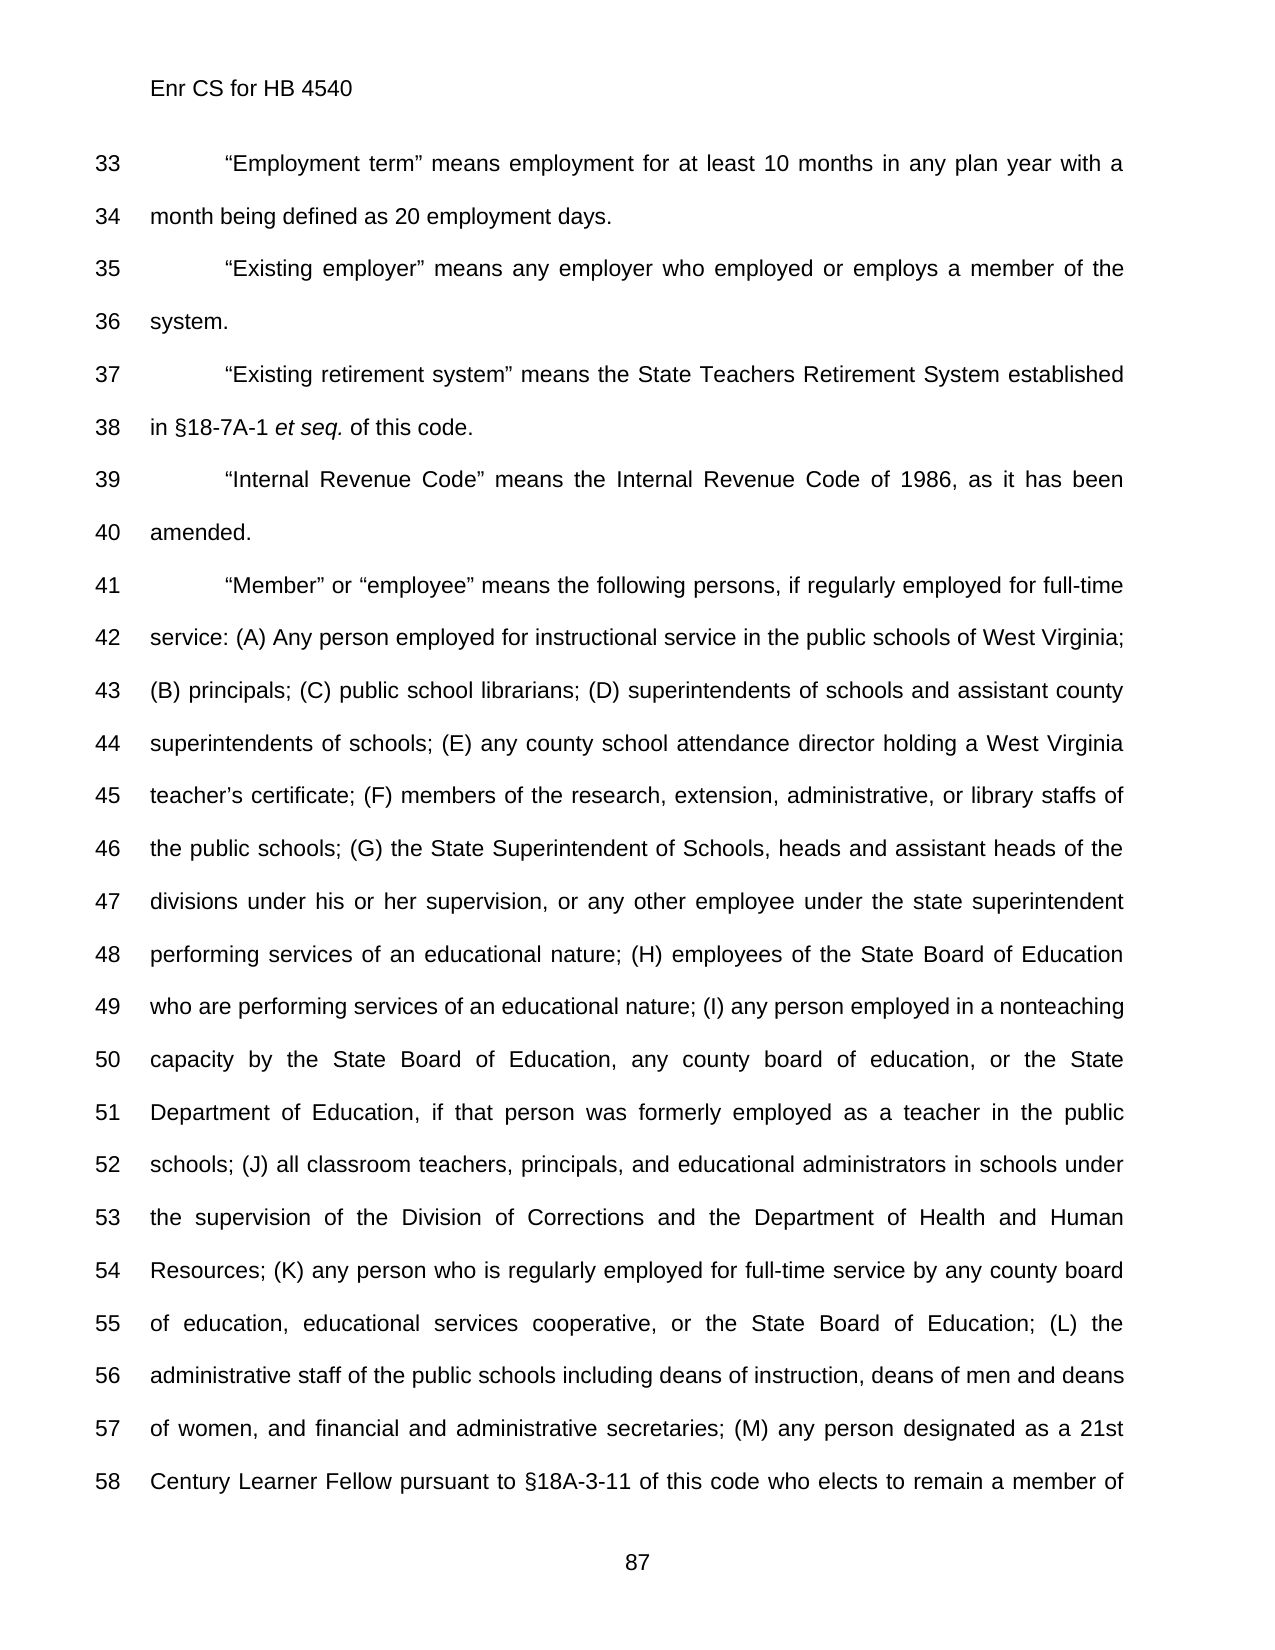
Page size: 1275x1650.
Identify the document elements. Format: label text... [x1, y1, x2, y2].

text “Employment term” means employment for at least 10 months in any plan year with a month being defined as 20 employment days. [150, 150, 1125, 229]
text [150, 572, 1125, 1494]
text “Existing retirement system” means the State Teachers Retirement System established in §18-7A-1 et seq. of this code. [150, 361, 1125, 440]
text “Internal Revenue Code” means the Internal Revenue Code of 1986, as it has been amended. [150, 466, 1125, 545]
text “Existing employer” means any employer who employed or employs a member of the system. [150, 255, 1125, 334]
